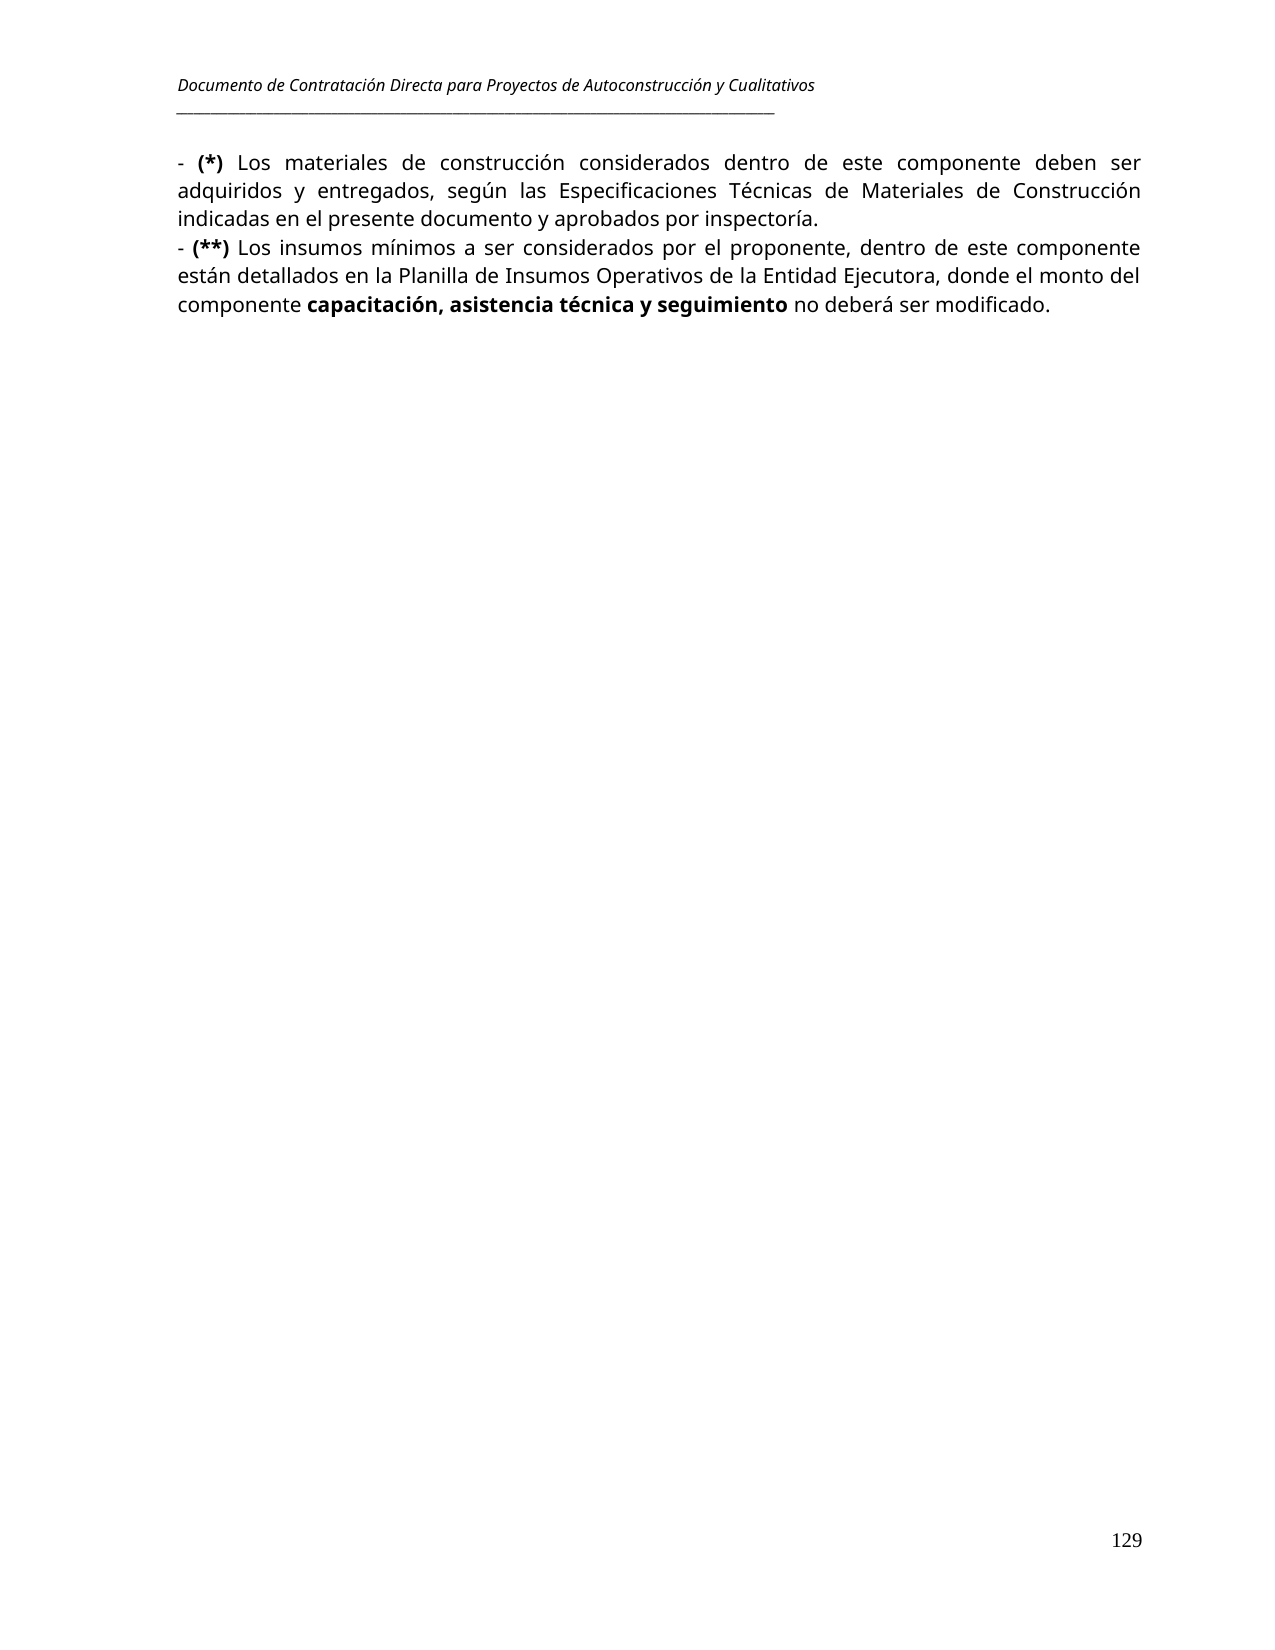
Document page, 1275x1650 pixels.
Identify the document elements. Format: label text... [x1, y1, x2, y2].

text - (**) Los insumos mínimos a ser considerados por el proponente, dentro de este componente están detallados en la Planilla de Insumos Operativos de la Entidad Ejecutora, donde el monto del componente capacitación, asistencia técnica y seguimiento no deberá ser modificado. [177, 233, 1142, 318]
text - (*) Los materiales de construcción considerados dentro de este componente deben ser adquiridos y entregados, según las Especificaciones Técnicas de Materiales de Construcción indicadas en el presente documento y aprobados por inspectoría. [177, 148, 1142, 233]
